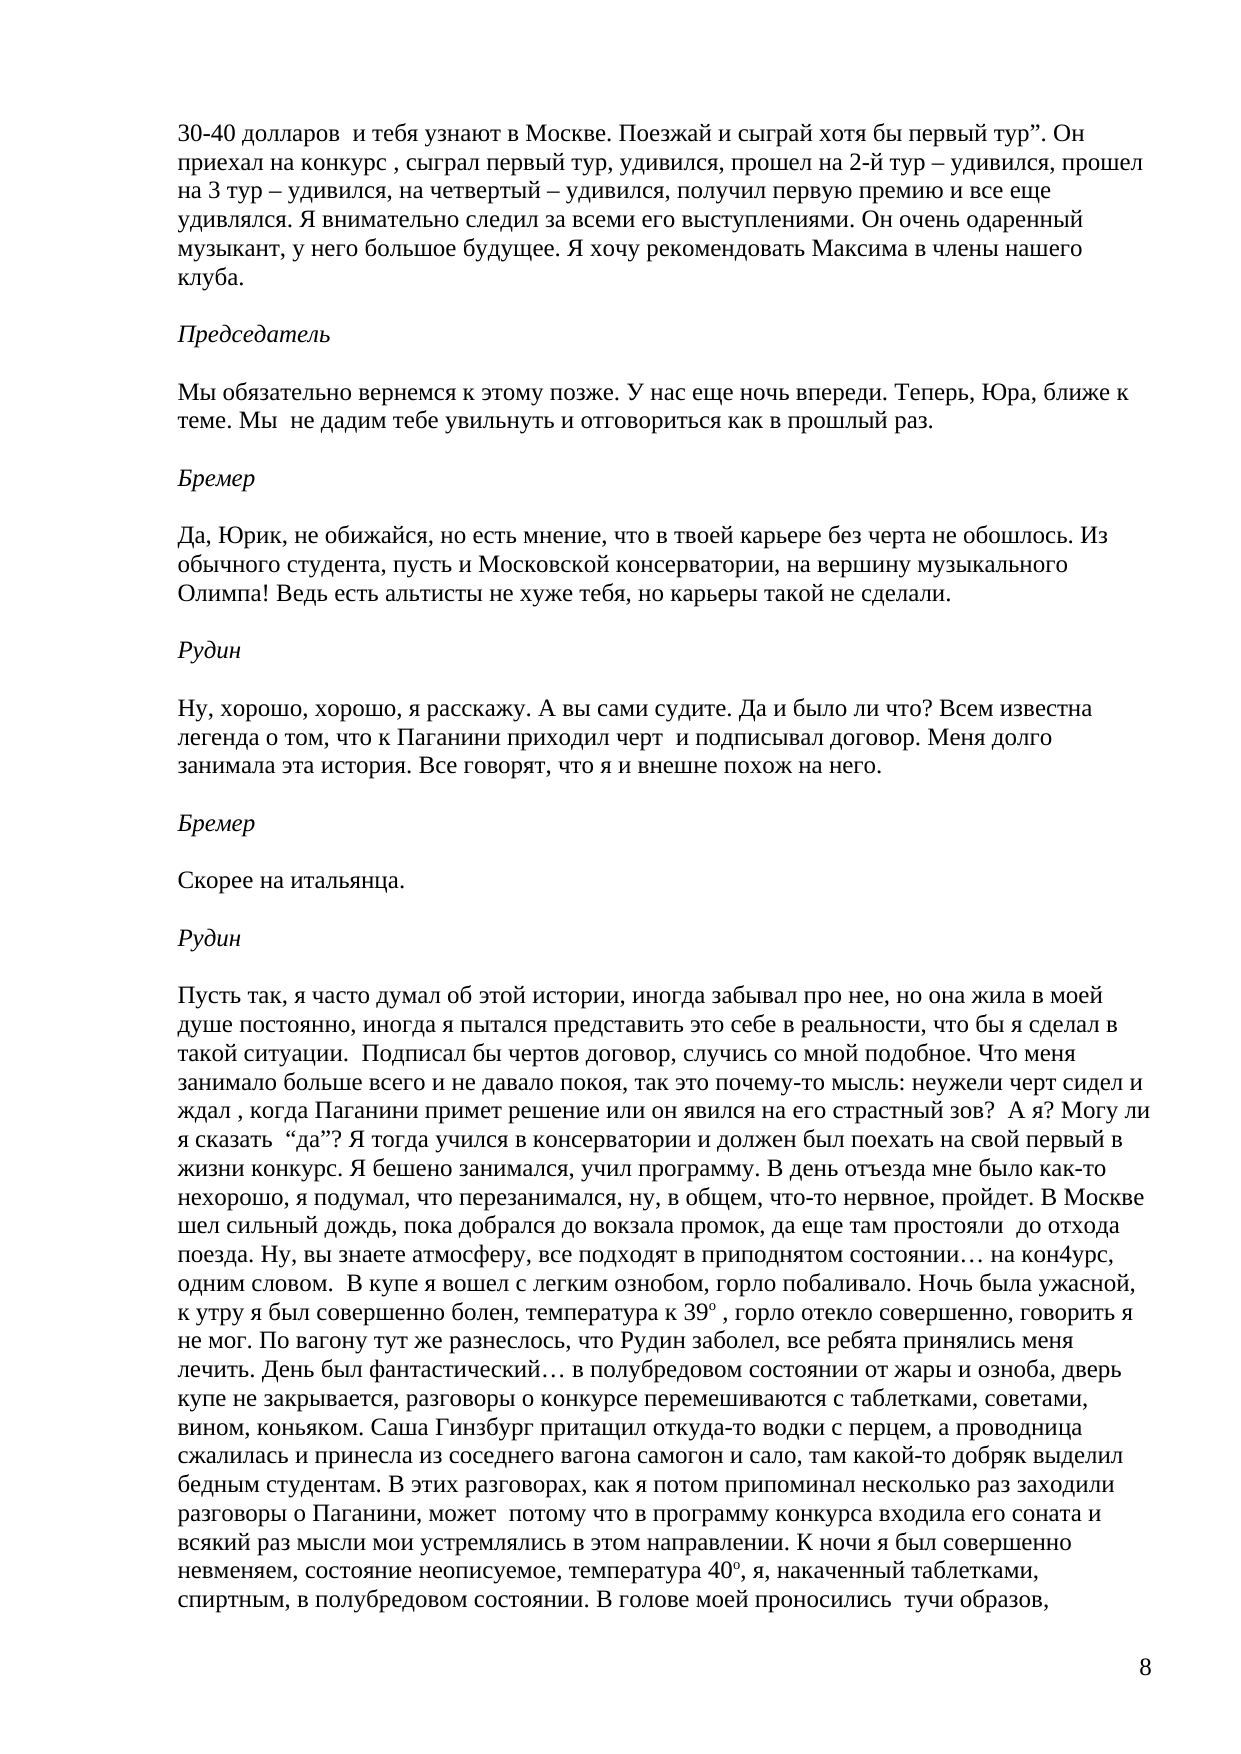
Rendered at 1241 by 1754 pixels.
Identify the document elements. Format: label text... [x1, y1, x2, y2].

text Ну, хорошо, хорошо, я расскажу. А вы сами судите. Да и было ли что? Всем известна легенда о том, что к Паганини приходил черт и подписывал договор. Меня долго занимала эта история. Все говорят, что я и внешне похож на него. [177, 693, 1152, 779]
text Да, Юрик, не обижайся, но есть мнение, что в твоей карьере без черта не обошлось. Из обычного студента, пусть и Московской консерватории, на вершину музыкального Олимпа! Ведь есть альтисты не хуже тебя, но карьеры такой не сделали. [177, 521, 1152, 607]
text Бремер [177, 808, 1152, 837]
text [177, 118, 1152, 291]
text Председатель [177, 319, 1152, 348]
text Бремер [177, 463, 1152, 492]
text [177, 981, 1152, 1613]
text Рудин [177, 636, 1152, 664]
text Скорее на итальянца. [177, 866, 1152, 894]
text Рудин [177, 923, 1152, 952]
text Мы обязательно вернемся к этому позже. У нас еще ночь впереди. Теперь, Юра, ближе к теме. Мы не дадим тебе увильнуть и отговориться как в прошлый раз. [177, 377, 1152, 434]
